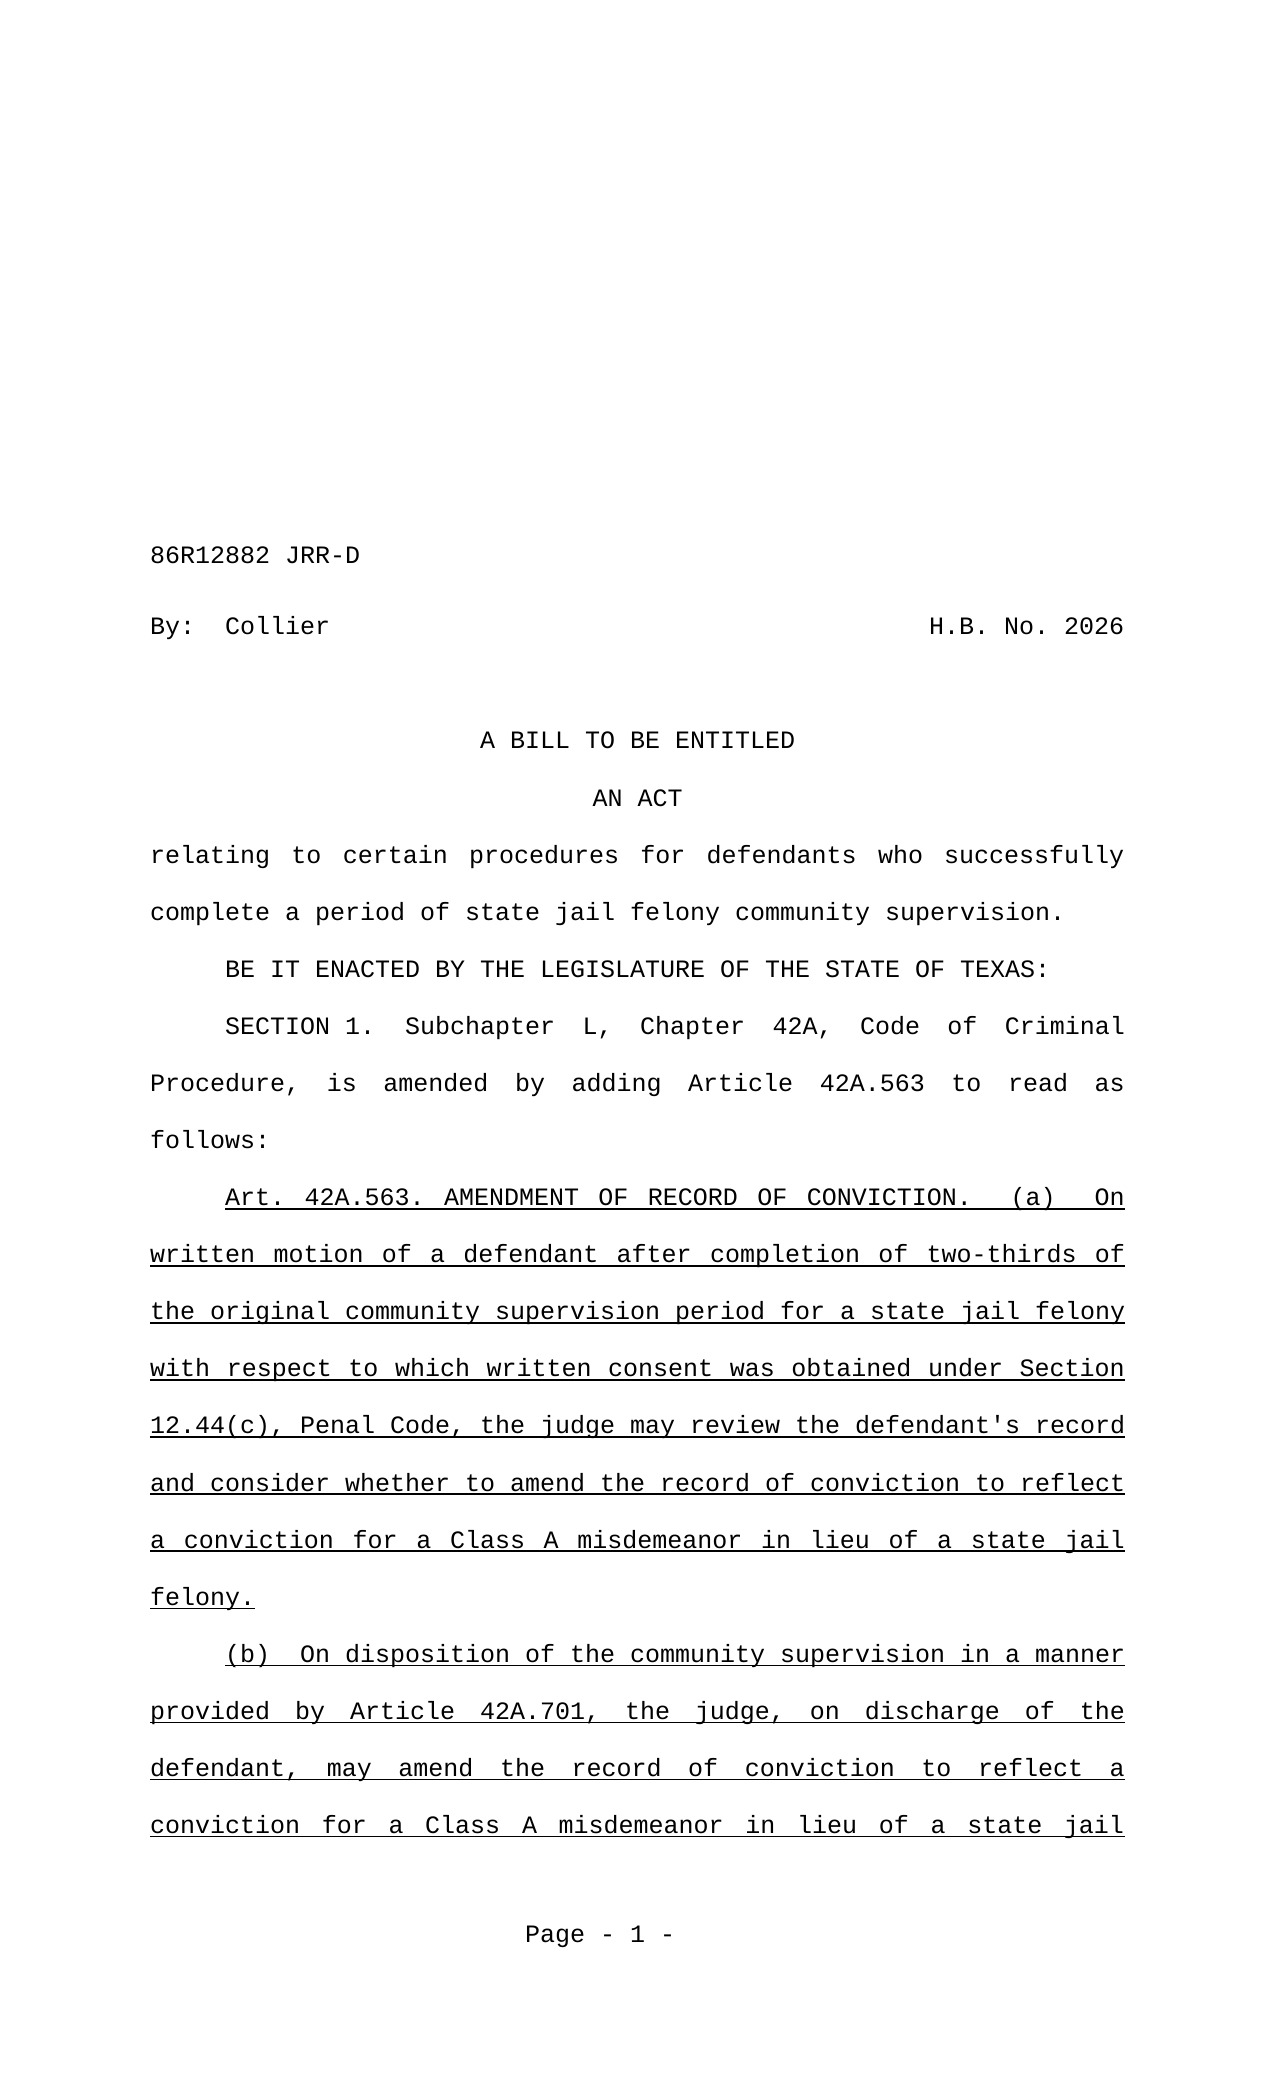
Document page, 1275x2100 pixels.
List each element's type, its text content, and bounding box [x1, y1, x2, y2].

text Art. 42A.563. AMENDMENT OF RECORD OF CONVICTION. (a) On written motion of a defendant after completion of two-thirds of the original community supervision period for a state jail felony with respect to which written consent was obtained under Section 12.44(c), Penal Code, the judge may review the defendant's record and consider whether to amend the record of conviction to reflect a conviction for a Class A misdemeanor in lieu of a state jail felony. [150, 1381, 1125, 1436]
text Art. 42A.563. AMENDMENT OF RECORD OF CONVICTION. (a) On written motion of a defendant after completion of two-thirds of the original community supervision period for a state jail felony with respect to which written consent was obtained under Section 12.44(c), Penal Code, the judge may review the defendant's record and consider whether to amend the record of conviction to reflect a conviction for a Class A misdemeanor in lieu of a state jail felony. [150, 1495, 1125, 1550]
text By: Collier H.B. No. 2026 [150, 614, 1125, 642]
text A BILL TO BE ENTITLED [150, 728, 1125, 756]
text SECTION 1. Subchapter L, Chapter 42A, Code of Criminal Procedure, is amended by adding Article 42A.563 to read as follows: [150, 1013, 1125, 1156]
text AN ACT [150, 785, 1125, 813]
text Art. 42A.563. AMENDMENT OF RECORD OF CONVICTION. (a) On written motion of a defendant after completion of two-thirds of the original community supervision period for a state jail felony with respect to which written consent was obtained under Section 12.44(c), Penal Code, the judge may review the defendant's record and consider whether to amend the record of conviction to reflect a conviction for a Class A misdemeanor in lieu of a state jail felony. [150, 1184, 1125, 1265]
text Art. 42A.563. AMENDMENT OF RECORD OF CONVICTION. (a) On written motion of a defendant after completion of two-thirds of the original community supervision period for a state jail felony with respect to which written consent was obtained under Section 12.44(c), Penal Code, the judge may review the defendant's record and consider whether to amend the record of conviction to reflect a conviction for a Class A misdemeanor in lieu of a state jail felony. [150, 1438, 1125, 1493]
text 86R12882 JRR-D [150, 542, 1125, 571]
text relating to certain procedures for defendants who successfully complete a period of state jail felony community supervision. [150, 842, 1125, 928]
text Art. 42A.563. AMENDMENT OF RECORD OF CONVICTION. (a) On written motion of a defendant after completion of two-thirds of the original community supervision period for a state jail felony with respect to which written consent was obtained under Section 12.44(c), Penal Code, the judge may review the defendant's record and consider whether to amend the record of conviction to reflect a conviction for a Class A misdemeanor in lieu of a state jail felony. [150, 1267, 1125, 1322]
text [150, 1780, 1125, 1836]
text Art. 42A.563. AMENDMENT OF RECORD OF CONVICTION. (a) On written motion of a defendant after completion of two-thirds of the original community supervision period for a state jail felony with respect to which written consent was obtained under Section 12.44(c), Penal Code, the judge may review the defendant's record and consider whether to amend the record of conviction to reflect a conviction for a Class A misdemeanor in lieu of a state jail felony. [150, 1324, 1125, 1379]
text Art. 42A.563. AMENDMENT OF RECORD OF CONVICTION. (a) On written motion of a defendant after completion of two-thirds of the original community supervision period for a state jail felony with respect to which written consent was obtained under Section 12.44(c), Penal Code, the judge may review the defendant's record and consider whether to amend the record of conviction to reflect a conviction for a Class A misdemeanor in lieu of a state jail felony. [150, 1552, 1125, 1613]
text BE IT ENACTED BY THE LEGISLATURE OF THE STATE OF TEXAS: [150, 956, 1125, 985]
